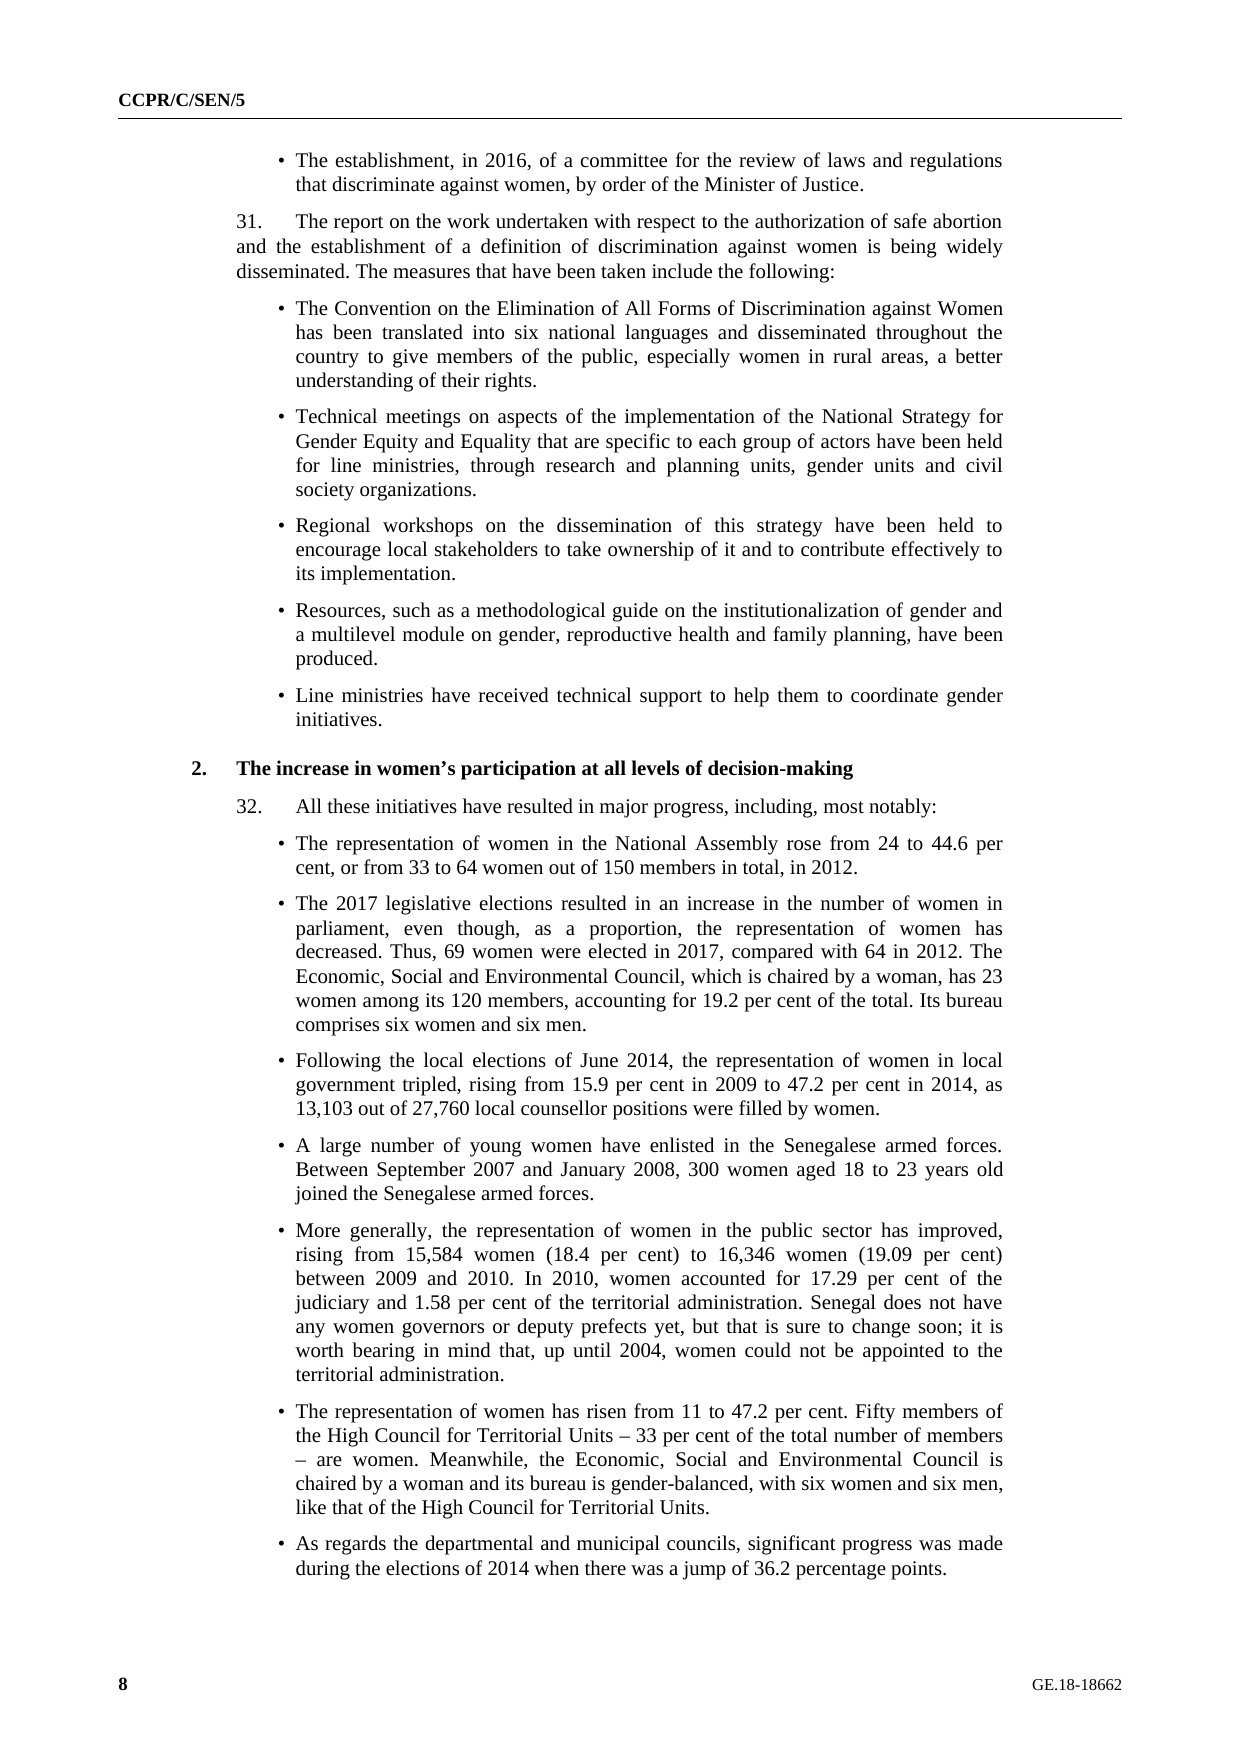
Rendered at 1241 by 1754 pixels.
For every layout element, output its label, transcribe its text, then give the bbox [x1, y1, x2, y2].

list • A large number of young women have enlisted in the Senegalese armed forces. Between September 2007 and January 2008, 300 women aged 18 to 23 years old joined the Senegalese armed forces. [278, 1133, 1004, 1205]
list • Technical meetings on aspects of the implementation of the National Strategy for Gender Equity and Equality that are specific to each group of actors have been held for line ministries, through research and planning units, gender units and civil society organizations. [278, 404, 1004, 501]
list • Resources, such as a methodological guide on the institutionalization of gender and a multilevel module on gender, reproductive health and family planning, have been produced. [278, 598, 1004, 670]
list • The representation of women has risen from 11 to 47.2 per cent. Fifty members of the High Council for Territorial Units – 33 per cent of the total number of members – are women. Meanwhile, the Economic, Social and Environmental Council is chaired by a woman and its bureau is gender-balanced, with six women and six men, like that of the High Council for Territorial Units. [278, 1398, 1004, 1519]
text 2. The increase in women’s participation at all levels of decision-making [118, 756, 1004, 781]
list • Regional workshops on the dissemination of this strategy have been held to encourage local stakeholders to take ownership of it and to contribute effectively to its implementation. [278, 513, 1004, 585]
list • The Convention on the Elimination of All Forms of Discrimination against Women has been translated into six national languages and disseminated throughout the country to give members of the public, especially women in rural areas, a better understanding of their rights. [278, 296, 1004, 392]
list • Following the local elections of June 2014, the representation of women in local government tripled, rising from 15.9 per cent in 2009 to 47.2 per cent in 2014, as 13,103 out of 27,760 local counsellor positions were filled by women. [278, 1048, 1004, 1120]
list • The 2017 legislative elections resulted in an increase in the number of women in parliament, even though, as a proportion, the representation of women has decreased. Thus, 69 women were elected in 2017, compared with 64 in 2012. The Economic, Social and Environmental Council, which is chaired by a woman, has 23 women among its 120 members, accounting for 19.2 per cent of the total. Its bureau comprises six women and six men. [278, 891, 1004, 1036]
list • As regards the departmental and municipal councils, significant progress was made during the elections of 2014 when there was a jump of 36.2 percentage points. [278, 1531, 1004, 1579]
list • The establishment, in 2016, of a committee for the review of laws and regulations that discriminate against women, by order of the Minister of Justice. [278, 148, 1004, 196]
list • More generally, the representation of women in the public sector has improved, rising from 15,584 women (18.4 per cent) to 16,346 women (19.09 per cent) between 2009 and 2010. In 2010, women accounted for 17.29 per cent of the judiciary and 1.58 per cent of the territorial administration. Senegal does not have any women governors or deputy prefects yet, but that is sure to change soon; it is worth bearing in mind that, up until 2004, women could not be appointed to the territorial administration. [278, 1218, 1004, 1386]
text 31. The report on the work undertaken with respect to the authorization of safe abortion and the establishment of a definition of discrimination against women is being widely disseminated. The measures that have been taken include the following: [236, 208, 1004, 283]
list • The representation of women in the National Assembly rose from 24 to 44.6 per cent, or from 33 to 64 women out of 150 members in total, in 2012. [278, 831, 1004, 879]
list • Line ministries have received technical support to help them to coordinate gender initiatives. [278, 683, 1004, 731]
text 32. All these initiatives have resulted in major progress, including, most notably: [236, 793, 1004, 818]
